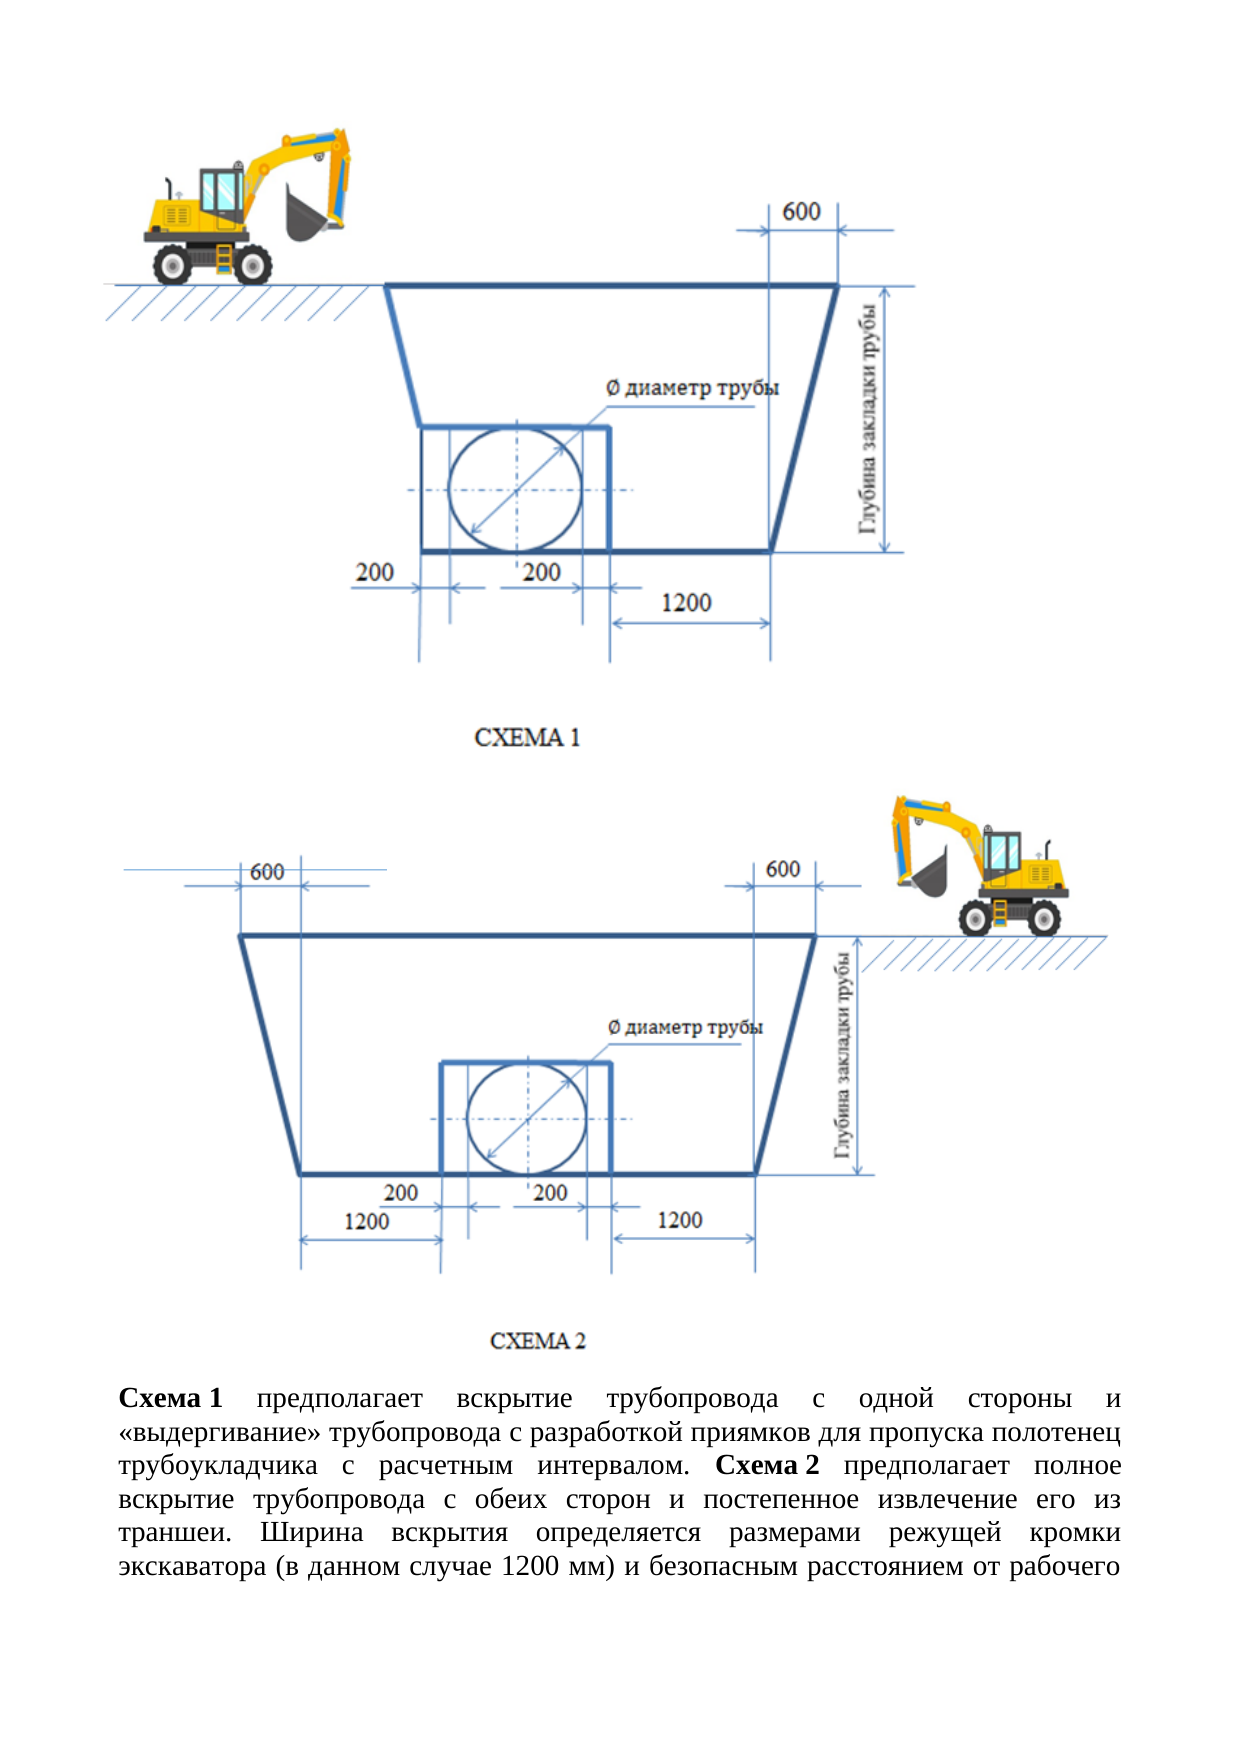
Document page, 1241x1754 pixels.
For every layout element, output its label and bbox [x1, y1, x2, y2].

text [118, 1380, 1122, 1581]
picture [164, 785, 1109, 1356]
picture [103, 118, 1021, 761]
